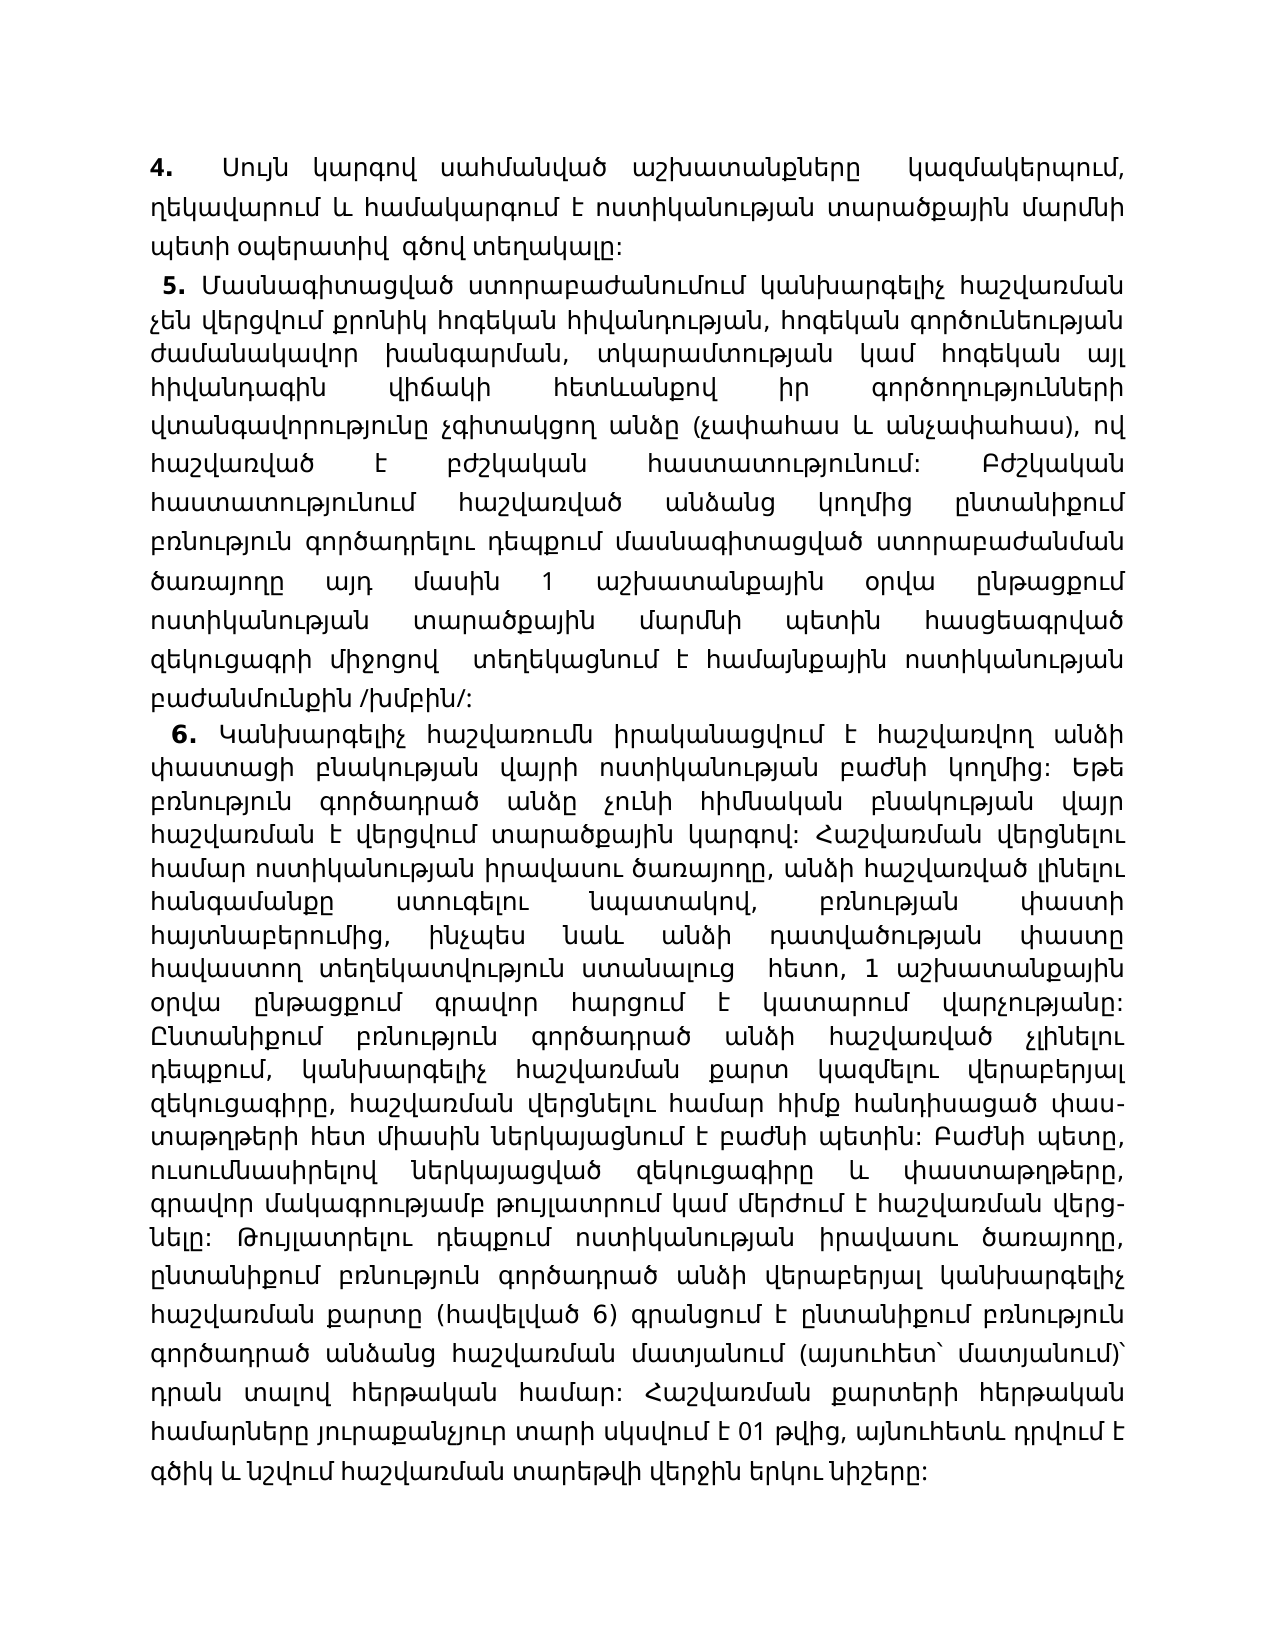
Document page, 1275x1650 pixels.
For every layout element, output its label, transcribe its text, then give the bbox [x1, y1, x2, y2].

text 4. Սույն կարգով սահմանված աշխատանքները կազմակերպում, ղեկավարում և համակարգում է ոստիկանության տարածքային մարմնի պետի օպերատիվ գծով տեղակալը: [150, 150, 1125, 262]
text 6. Կանխարգելիչ հաշվառումն իրականացվում է հաշվառվող անձի փաստացի բնակության վայրի ոստիկանության բաժնի կողմից: Եթե բռնություն գործադրած անձը չունի հիմնական բնակության վայր հաշվառման է վերցվում տարածքային կարգով: Հաշվառման վերցնելու համար ոստիկանության իրավասու ծառայողը, անձի հաշվառված լինելու հանգամանքը ստուգելու նպատակով, բռնության փաստի հայտնաբերումից, ինչպես նաև անձի դատվածության փաստը հավաստող տեղեկատվություն ստանալուց հետո, 1 աշխատանքային օրվա ընթացքում գրավոր հարցում է կատարում վարչությանը: Ընտանիքում բռնություն գործադրած անձի հաշվառված չլինելու դեպքում, կանխարգելիչ հաշվառման քարտ կազմելու վերաբերյալ զեկուցագիրը, հաշվառման վերցնելու համար հիմք հանդիսացած փաստաթղթերի հետ միասին ներկայացնում է բաժնի պետին: Բաժնի պետը, ուսումնասիրելով ներկայացված զեկուցագիրը և փաստաթղթերը, գրավոր մակագրությամբ թույլատրում կամ մերժում է հաշվառման վերցնելը: Թույլատրելու դեպքում ոստիկանության իրավասու ծառայողը, ընտանիքում բռնություն գործադրած անձի վերաբերյալ կանխարգելիչ հաշվառման քարտը (հավելված 6) գրանցում է ընտանիքում բռնություն գործադրած անձանց հաշվառման մատյանում (այսուհետ՝ մատյանում)՝ դրան տալով հերթական համար: Հաշվառման քարտերի հերթական համարները յուրաքանչյուր տարի սկսվում է 01 թվից, այնուհետև դրվում է գծիկ և նշվում հաշվառման տարեթվի վերջին երկու նիշերը: [150, 720, 1125, 1487]
text 5. Մասնագիտացված ստորաբաժանումում կանխարգելիչ հաշվառման չեն վերցվում քրոնիկ հոգեկան հիվանդության, հոգեկան գործունեության ժամանակավոր խանգարման, տկարամտության կամ հոգեկան այլ հիվանդագին վիճակի հետևանքով իր գործողությունների վտանգավորությունը չգիտակցող անձը (չափահաս և անչափահաս), ով հաշվառված է բժշկական հաստատությունում: Բժշկական հաստատությունում հաշվառված անձանց կողմից ընտանիքում բռնություն գործադրելու դեպքում մասնագիտացված ստորաբաժանման ծառայողը այդ մասին 1 աշխատանքային օրվա ընթացքում ոստիկանության տարածքային մարմնի պետին հասցեագրված զեկուցագրի միջոցով տեղեկացնում է համայնքային ոստիկանության բաժանմունքին /խմբին/: [150, 267, 1125, 715]
